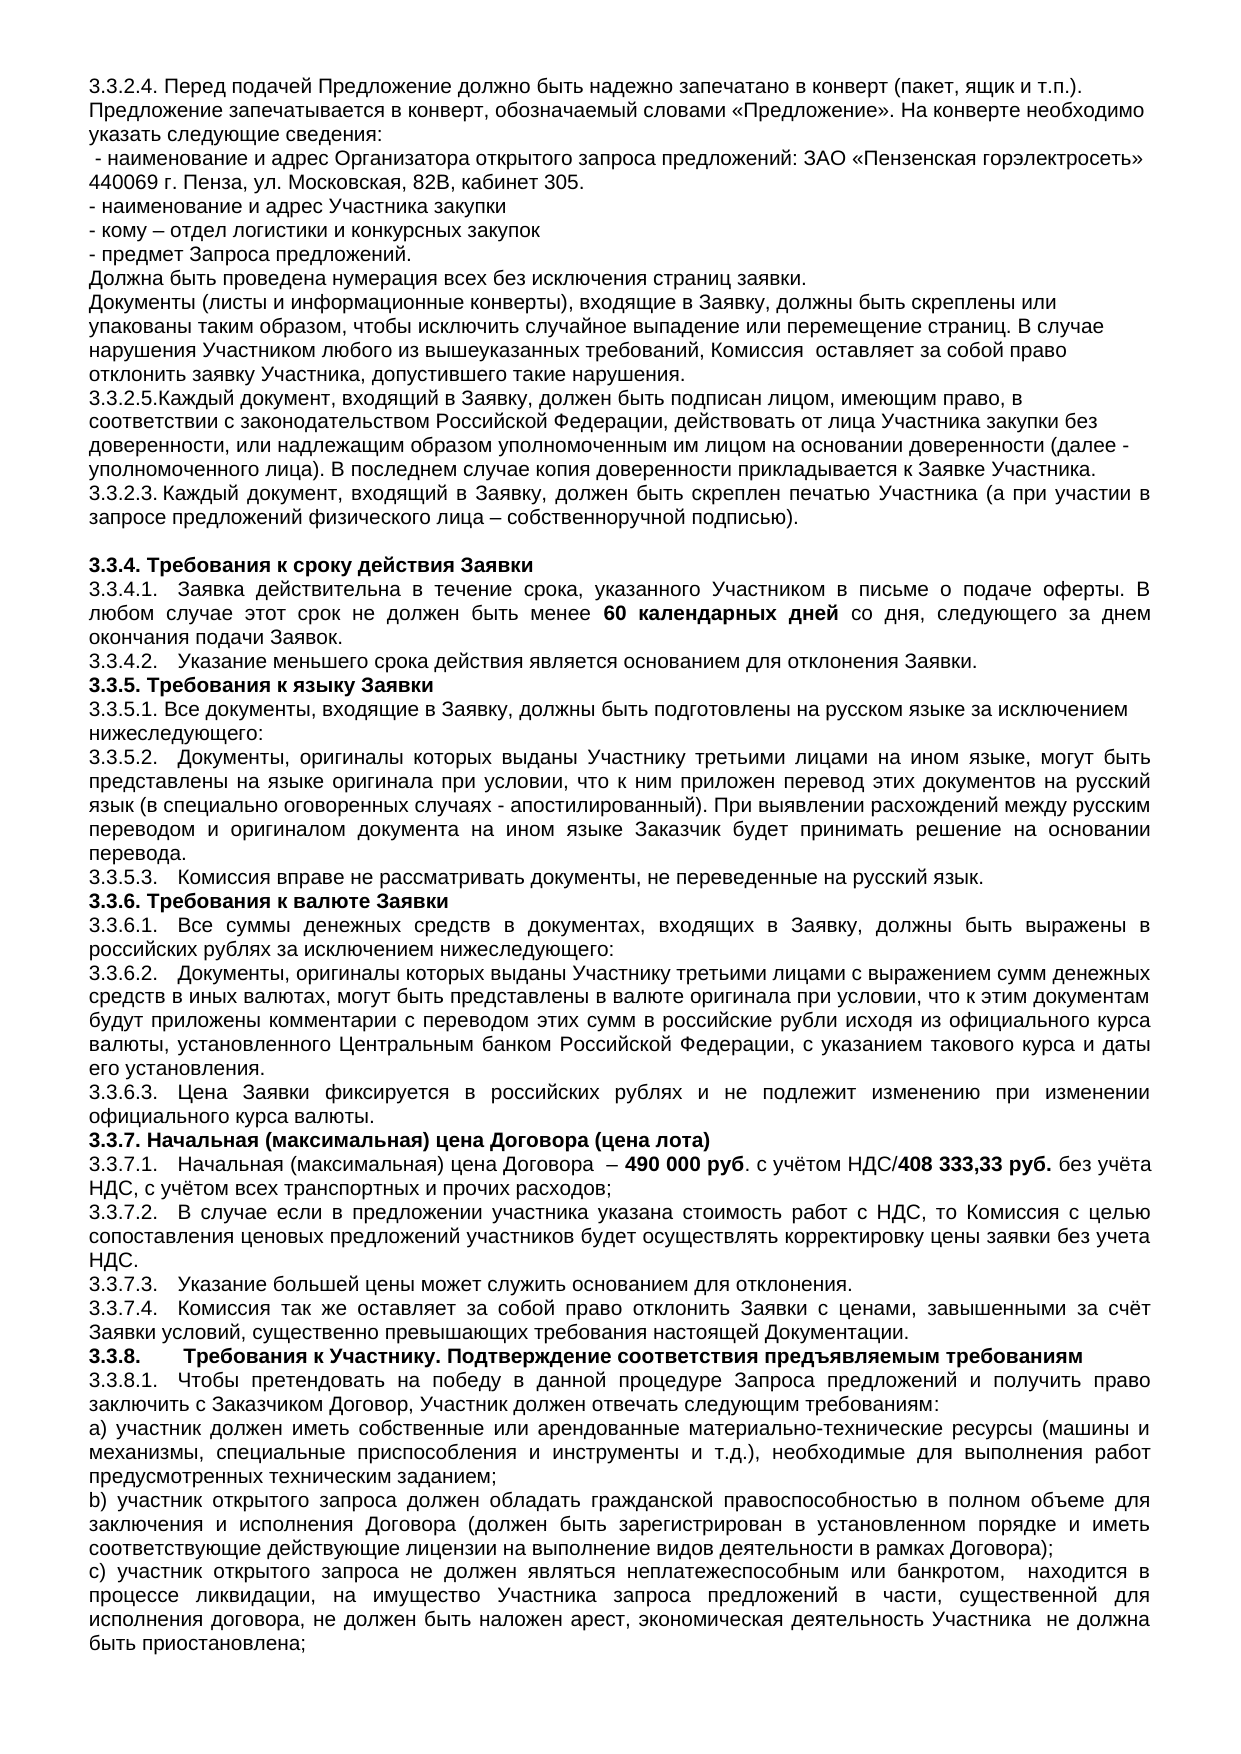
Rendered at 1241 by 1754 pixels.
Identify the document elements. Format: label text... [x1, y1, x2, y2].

text - предмет Запроса предложений. [89, 242, 1152, 266]
list a) участник должен иметь собственные или арендованные материально-технические ресурсы (машины и механизмы, специальные приспособления и инструменты и т.д.), необходимые для выполнения работ предусмотренных техническим заданием; [89, 1416, 1152, 1487]
list c) участник открытого запроса не должен являться неплатежеспособным или банкротом, находится в процессе ликвидации, на имущество Участника запроса предложений в части, существенной для исполнения договора, не должен быть наложен арест, экономическая деятельность Участника не должна быть приостановлена; [89, 1559, 1152, 1655]
text - наименование и адрес Участника закупки [89, 194, 1152, 218]
subtitle 3.3.7. Начальная (максимальная) цена Договора (цена лота) [89, 1128, 1152, 1152]
text 3.3.5.1. Все документы, входящие в Заявку, должны быть подготовлены на русском языке за исключением нижеследующего: [89, 697, 1152, 745]
subtitle 3.3.5. Требования к языку Заявки [89, 673, 1152, 697]
list Указание большей цены может служить основанием для отклонения. [89, 1272, 1152, 1296]
list Документы, оригиналы которых выданы Участнику третьими лицами с выражением сумм денежных средств в иных валютах, могут быть представлены в валюте оригинала при условии, что к этим документам будут приложены комментарии с переводом этих сумм в российские рубли исходя из официального курса валюты, установленного Центральным банком Российской Федерации, с указанием такового курса и даты его установления. [89, 960, 1152, 1080]
list Чтобы претендовать на победу в данной процедуре Запроса предложений и получить право заключить с Заказчиком Договор, Участник должен отвечать следующим требованиям: [89, 1368, 1152, 1416]
list Начальная (максимальная) цена Договора – 490 000 руб. с учётом НДС/408 333,33 руб. без учёта НДС, с учётом всех транспортных и прочих расходов; [89, 1152, 1152, 1200]
text Документы (листы и информационные конверты), входящие в Заявку, должны быть скреплены или упакованы таким образом, чтобы исключить случайное выпадение или перемещение страниц. В случае нарушения Участником любого из вышеуказанных требований, Комиссия оставляет за собой право отклонить заявку Участника, допустившего такие нарушения. [89, 289, 1152, 385]
list Все суммы денежных средств в документах, входящих в Заявку, должны быть выражены в российских рублях за исключением нижеследующего: [89, 912, 1152, 960]
list Указание меньшего срока действия является основанием для отклонения Заявки. [89, 649, 1152, 673]
list В случае если в предложении участника указана стоимость работ с НДС, то Комиссия с целью сопоставления ценовых предложений участников будет осуществлять корректировку цены заявки без учета НДС. [89, 1200, 1152, 1272]
subtitle 3.3.4. Требования к сроку действия Заявки [89, 553, 1152, 577]
list Каждый документ, входящий в Заявку, должен быть скреплен печатью Участника (а при участии в запросе предложений физического лица – собственноручной подписью). [89, 481, 1152, 529]
list Цена Заявки фиксируется в российских рублях и не подлежит изменению при изменении официального курса валюты. [89, 1080, 1152, 1128]
list b) участник открытого запроса должен обладать гражданской правоспособностью в полном объеме для заключения и исполнения Договора (должен быть зарегистрирован в установленном порядке и иметь соответствующие действующие лицензии на выполнение видов деятельности в рамках Договора); [89, 1487, 1152, 1559]
list Комиссия так же оставляет за собой право отклонить Заявки с ценами, завышенными за счёт Заявки условий, существенно превышающих требования настоящей Документации. [89, 1296, 1152, 1344]
subtitle Требования к Участнику. Подтверждение соответствия предъявляемым требованиям [89, 1344, 1152, 1368]
text - наименование и адрес Организатора открытого запроса предложений: ЗАО «Пензенская горэлектросеть» 440069 г. Пенза, ул. Московская, 82В, кабинет 305. [89, 146, 1152, 194]
subtitle 3.3.6. Требования к валюте Заявки [89, 888, 1152, 912]
text Должна быть проведена нумерация всех без исключения страниц заявки. [89, 266, 1152, 289]
text 3.3.2.4. Перед подачей Предложение должно быть надежно запечатано в конверт (пакет, ящик и т.п.). Предложение запечатывается в конверт, обозначаемый словами «Предложение». На конверте необходимо указать следующие сведения: [89, 74, 1152, 146]
list Комиссия вправе не рассматривать документы, не переведенные на русский язык. [89, 864, 1152, 888]
text - кому – отдел логистики и конкурсных закупок [89, 218, 1152, 242]
text 3.3.2.5.Каждый документ, входящий в Заявку, должен быть подписан лицом, имеющим право, в соответствии с законодательством Российской Федерации, действовать от лица Участника закупки без доверенности, или надлежащим образом уполномоченным им лицом на основании доверенности (далее - уполномоченного лица). В последнем случае копия доверенности прикладывается к Заявке Участника. [89, 385, 1152, 481]
list Документы, оригиналы которых выданы Участнику третьими лицами на ином языке, могут быть представлены на языке оригинала при условии, что к ним приложен перевод этих документов на русский язык (в специально оговоренных случаях - апостилированный). При выявлении расхождений между русским переводом и оригиналом документа на ином языке Заказчик будет принимать решение на основании перевода. [89, 745, 1152, 864]
list Заявка действительна в течение срока, указанного Участником в письме о подаче оферты. В любом случае этот срок не должен быть менее 60 календарных дней со дня, следующего за днем окончания подачи Заявок. [89, 577, 1152, 649]
